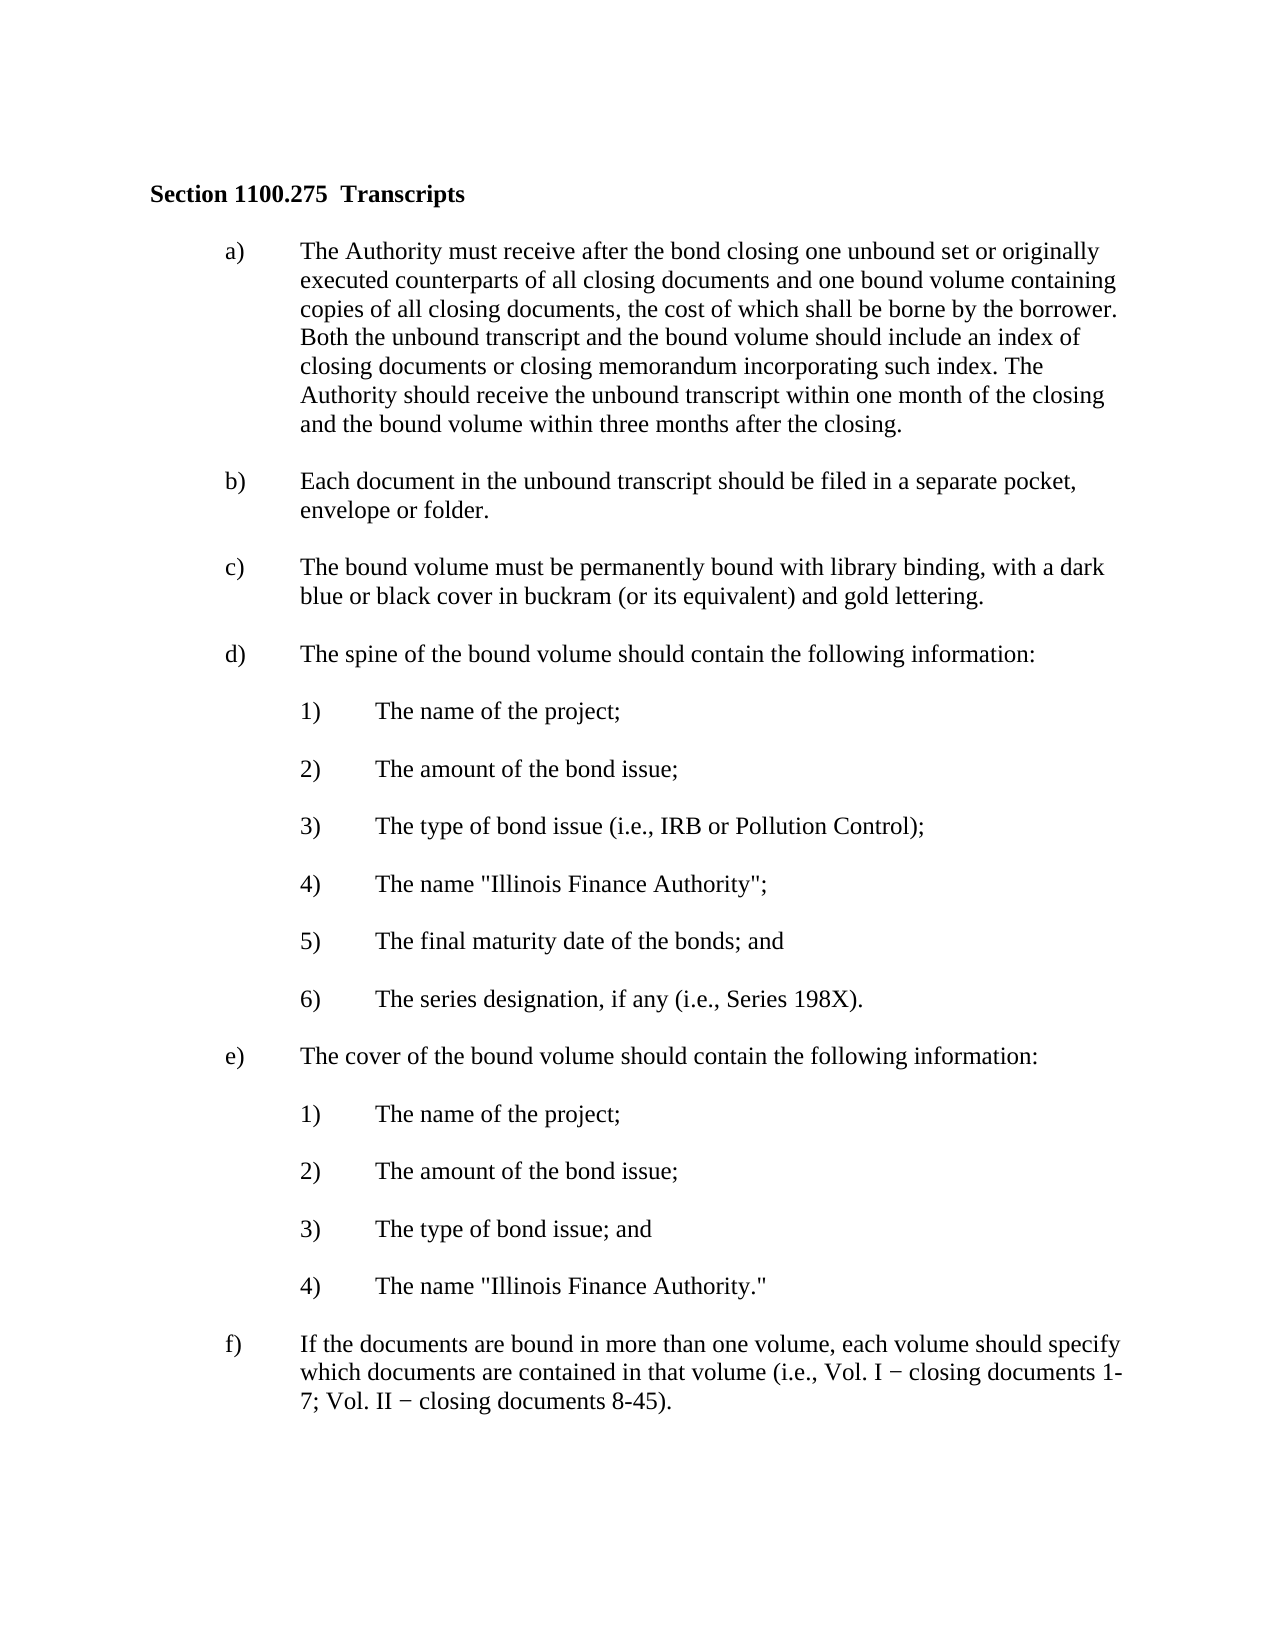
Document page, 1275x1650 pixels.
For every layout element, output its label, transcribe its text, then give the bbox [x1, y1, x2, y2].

text 1) The name of the project; [300, 1099, 1125, 1127]
text 2) The amount of the bond issue; [300, 1156, 1125, 1185]
text e) The cover of the bound volume should contain the following information: [225, 1041, 1125, 1070]
text a) The Authority must receive after the bond closing one unbound set or originally executed counterparts of all closing documents and one bound volume containing copies of all closing documents, the cost of which shall be borne by the borrower. Both the unbound transcript and the bound volume should include an index of closing documents or closing memorandum incorporating such index. The Authority should receive the unbound transcript within one month of the closing and the bound volume within three months after the closing. [225, 236, 1125, 437]
text 3) The type of bond issue (i.e., IRB or Pollution Control); [300, 811, 1125, 840]
text 1) The name of the project; [300, 696, 1125, 725]
text 5) The final maturity date of the bonds; and [300, 926, 1125, 955]
text 3) The type of bond issue; and [300, 1214, 1125, 1242]
text 4) The name "Illinois Finance Authority"; [300, 869, 1125, 897]
text 4) The name "Illinois Finance Authority." [300, 1271, 1125, 1300]
text c) The bound volume must be permanently bound with library binding, with a dark blue or black cover in buckram (or its equivalent) and gold lettering. [225, 552, 1125, 610]
text 6) The series designation, if any (i.e., Series 198X). [300, 984, 1125, 1012]
text Section 1100.275 Transcripts [150, 179, 1125, 207]
text 2) The amount of the bond issue; [300, 754, 1125, 782]
text d) The spine of the bound volume should contain the following information: [225, 639, 1125, 667]
text b) Each document in the unbound transcript should be filed in a separate pocket, envelope or folder. [225, 466, 1125, 524]
text f) If the documents are bound in more than one volume, each volume should specify which documents are contained in that volume (i.e., Vol. I − closing documents 1-7; Vol. II − closing documents 8-45). [225, 1329, 1125, 1415]
